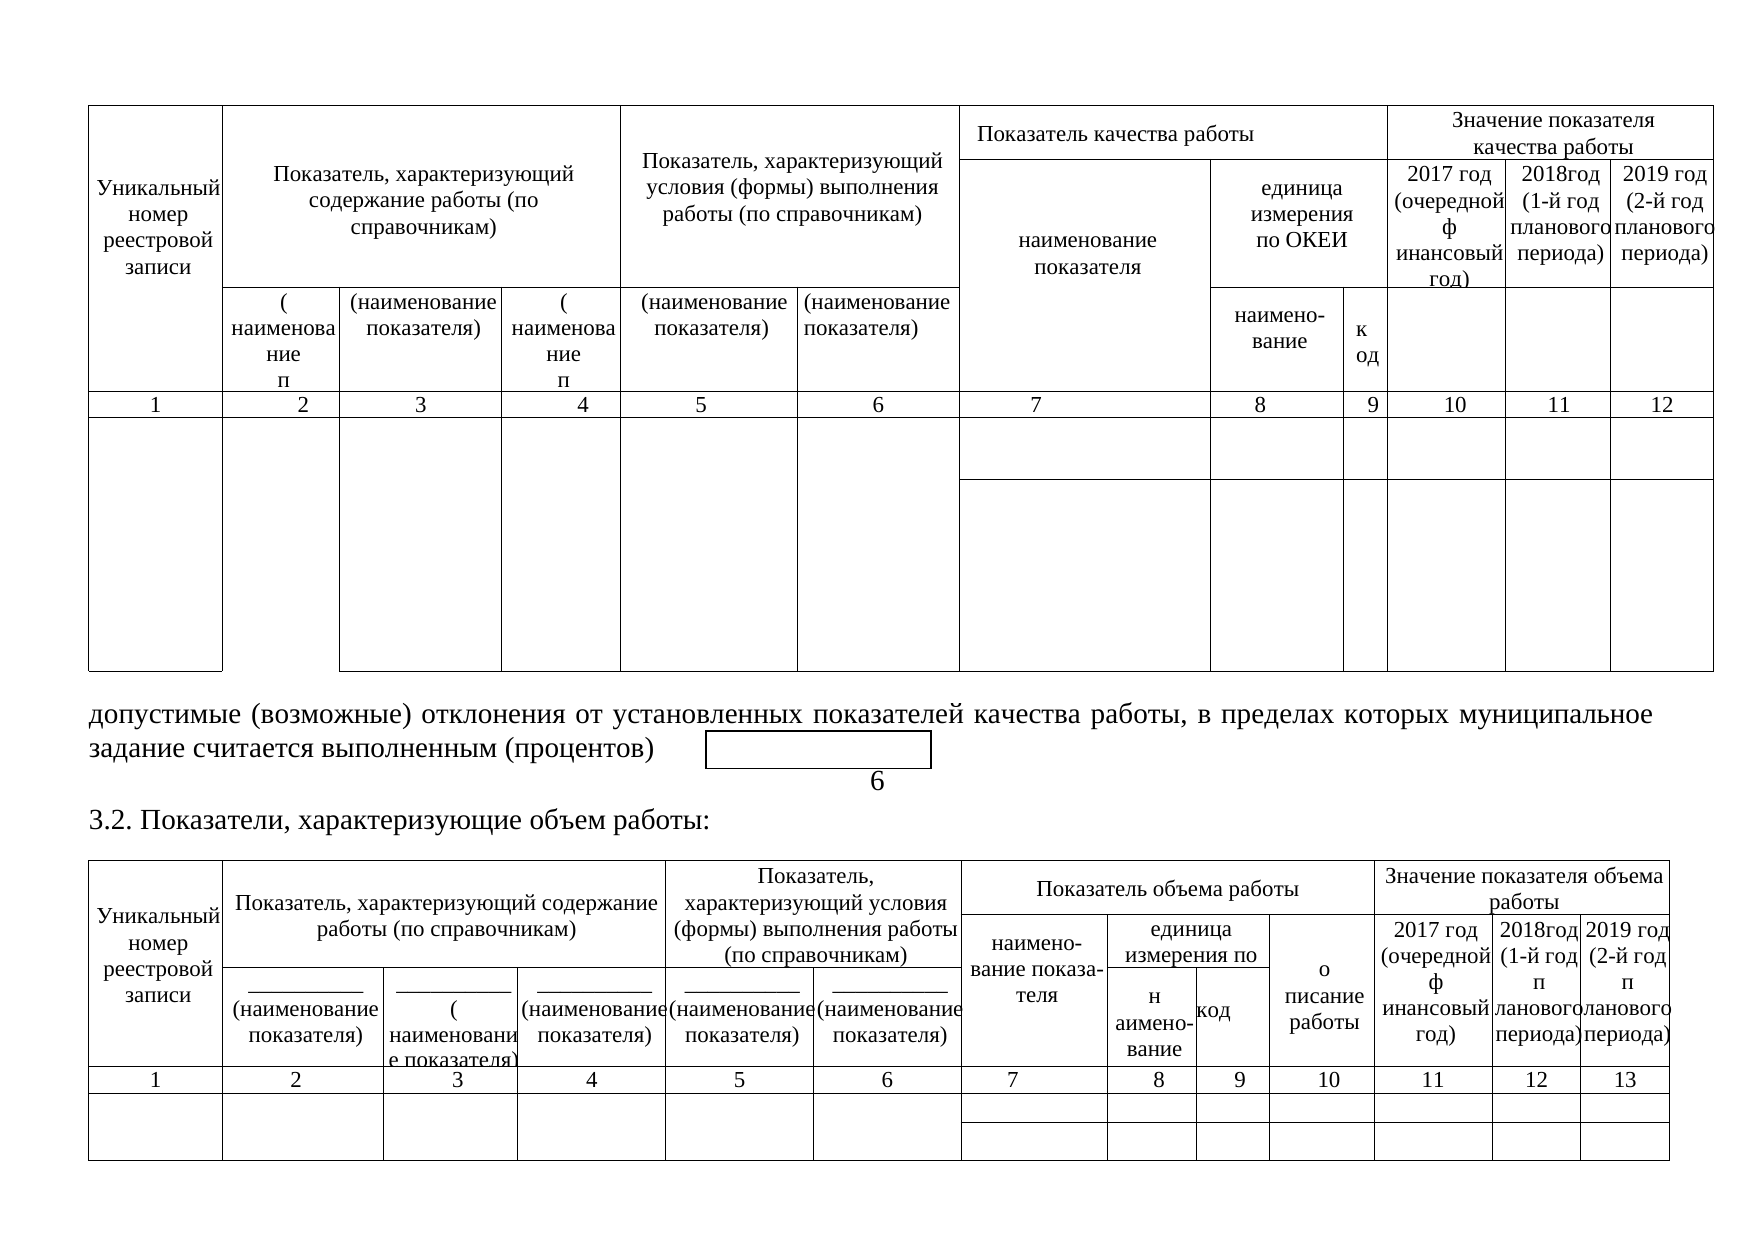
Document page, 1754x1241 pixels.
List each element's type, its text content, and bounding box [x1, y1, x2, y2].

table_cell [1506, 418, 1610, 479]
table_cell [1375, 1094, 1492, 1122]
table_cell 2018год (1-й год планового периода) [1506, 160, 1610, 287]
table_cell [1388, 418, 1505, 479]
table_cell единица измерения по ОКЕИ [1211, 160, 1387, 287]
table_cell [1270, 1094, 1374, 1122]
text допустимые (возможные) отклонения от установленных показателей качества работы, в пределах которых муниципальное задание считается выполненным (процентов) [89, 696, 1657, 763]
table_cell 2018год (1-й год планового периода) [1493, 915, 1580, 1066]
table_cell 12 [1493, 1067, 1580, 1092]
table_cell 9 [1344, 392, 1387, 417]
table_cell [1108, 1094, 1196, 1122]
table_cell [1581, 1094, 1669, 1122]
table_header Показатель, характеризующий содержание работы (по справочникам) [223, 106, 620, 287]
table_cell [1493, 1094, 1580, 1122]
table_cell [1108, 1123, 1196, 1160]
table_cell (наименование показателя) [340, 288, 501, 391]
table_cell 6 [814, 1067, 961, 1092]
table_cell [502, 418, 620, 671]
text 6 3.2. Показатели, характеризующие объем работы: [89, 763, 892, 836]
table_cell 12 [1611, 392, 1713, 417]
table_cell 8 [1108, 1067, 1196, 1092]
table_header Значение показателя объема работы [1375, 861, 1669, 914]
table_cell наимено-вание [1211, 288, 1343, 391]
table_cell [1197, 1094, 1269, 1122]
table_cell описание работы [1270, 915, 1374, 1066]
table_header Показатель объема работы [962, 861, 1374, 914]
table_cell наименование показателя [960, 160, 1210, 391]
table_cell (наименование показателя) [621, 288, 797, 391]
table_cell [384, 1094, 517, 1160]
table_cell 2 [223, 392, 339, 417]
table_cell (наименование показателя) [502, 288, 620, 391]
table_cell [89, 1094, 222, 1160]
table_cell 9 [1197, 1067, 1269, 1092]
table_cell наимено-вание показа-теля [962, 915, 1107, 1066]
table_cell [798, 418, 959, 671]
table_cell [518, 1094, 665, 1160]
table_cell [1388, 288, 1505, 391]
table_cell [1611, 418, 1713, 479]
table_cell [1375, 1123, 1492, 1160]
table_cell 4 [502, 392, 620, 417]
table_cell [962, 1094, 1107, 1122]
table_cell [1611, 288, 1713, 391]
table_cell [621, 418, 797, 671]
table_cell единица измерения по ОКЕИ [1108, 915, 1269, 967]
table_cell [1197, 1123, 1269, 1160]
table_header Уникальный номер реестровой записи [89, 861, 222, 1066]
table_cell [1581, 1123, 1669, 1160]
table_header Показатель, характеризующий содержание работы (по справочникам) [223, 861, 665, 967]
table_cell 7 [960, 392, 1210, 417]
table_cell [1388, 480, 1505, 671]
table_cell __________ (наименование показателя) [666, 968, 813, 1066]
table_cell [814, 1094, 961, 1160]
table_cell 3 [384, 1067, 517, 1092]
table_cell [962, 1123, 1107, 1160]
table_cell 7 [962, 1067, 1107, 1092]
table_cell [223, 1094, 383, 1160]
table_cell [1270, 1123, 1374, 1160]
table_cell 6 [798, 392, 959, 417]
table_header Показатель качества работы [960, 106, 1387, 159]
table_cell 4 [518, 1067, 665, 1092]
table_cell 11 [1506, 392, 1610, 417]
table_cell 2019 год (2-й год планового периода) [1581, 915, 1669, 1066]
table_cell 2017 год (очередной финансовый год) [1375, 915, 1492, 1066]
table_cell 8 [1211, 392, 1343, 417]
table_cell [1211, 418, 1343, 479]
table_cell [340, 418, 501, 671]
table_cell (наименование показателя) [223, 288, 339, 391]
table_cell [960, 418, 1210, 479]
table_cell 2 [223, 1067, 383, 1092]
table_cell [1493, 1123, 1580, 1160]
table_cell 1 [89, 392, 222, 417]
table_cell [1211, 480, 1343, 671]
table_cell 10 [1270, 1067, 1374, 1092]
table_cell [960, 480, 1210, 671]
table_header Уникальный номер реестровой записи [89, 106, 222, 391]
table_cell [1344, 480, 1387, 671]
table_cell 13 [1581, 1067, 1669, 1092]
table_cell __________ (наименование показателя) [384, 968, 517, 1066]
table_cell [666, 1094, 813, 1160]
table_header Показатель, характеризующий условия (формы) выполнения работы (по справочникам) [666, 861, 961, 967]
table_cell [1611, 480, 1713, 671]
table_cell __________ (наименование показателя) [814, 968, 961, 1066]
table_cell 10 [1388, 392, 1505, 417]
table_cell 2017 год (очередной финансовый год) [1388, 160, 1505, 287]
table_cell [89, 418, 222, 671]
table_cell 2019 год (2-й год планового периода) [1611, 160, 1713, 287]
table_cell 5 [621, 392, 797, 417]
table_cell код [1344, 288, 1387, 391]
table_cell __________ (наименование показателя) [518, 968, 665, 1066]
table_cell [1344, 418, 1387, 479]
table_cell [1506, 288, 1610, 391]
table_cell 1 [89, 1067, 222, 1092]
table_cell 11 [1375, 1067, 1492, 1092]
table_cell 5 [666, 1067, 813, 1092]
table_cell наимено-вание [1108, 968, 1196, 1066]
table_header Значение показателя качества работы [1388, 106, 1713, 159]
table_cell 3 [340, 392, 501, 417]
table_cell [1506, 480, 1610, 671]
table_cell (наименование показателя) [798, 288, 959, 391]
table_cell [223, 418, 339, 671]
table_cell __________ (наименование показателя) [223, 968, 383, 1066]
table_cell код [1197, 968, 1269, 1066]
table_header Показатель, характеризующий условия (формы) выполнения работы (по справочникам) [621, 106, 959, 287]
